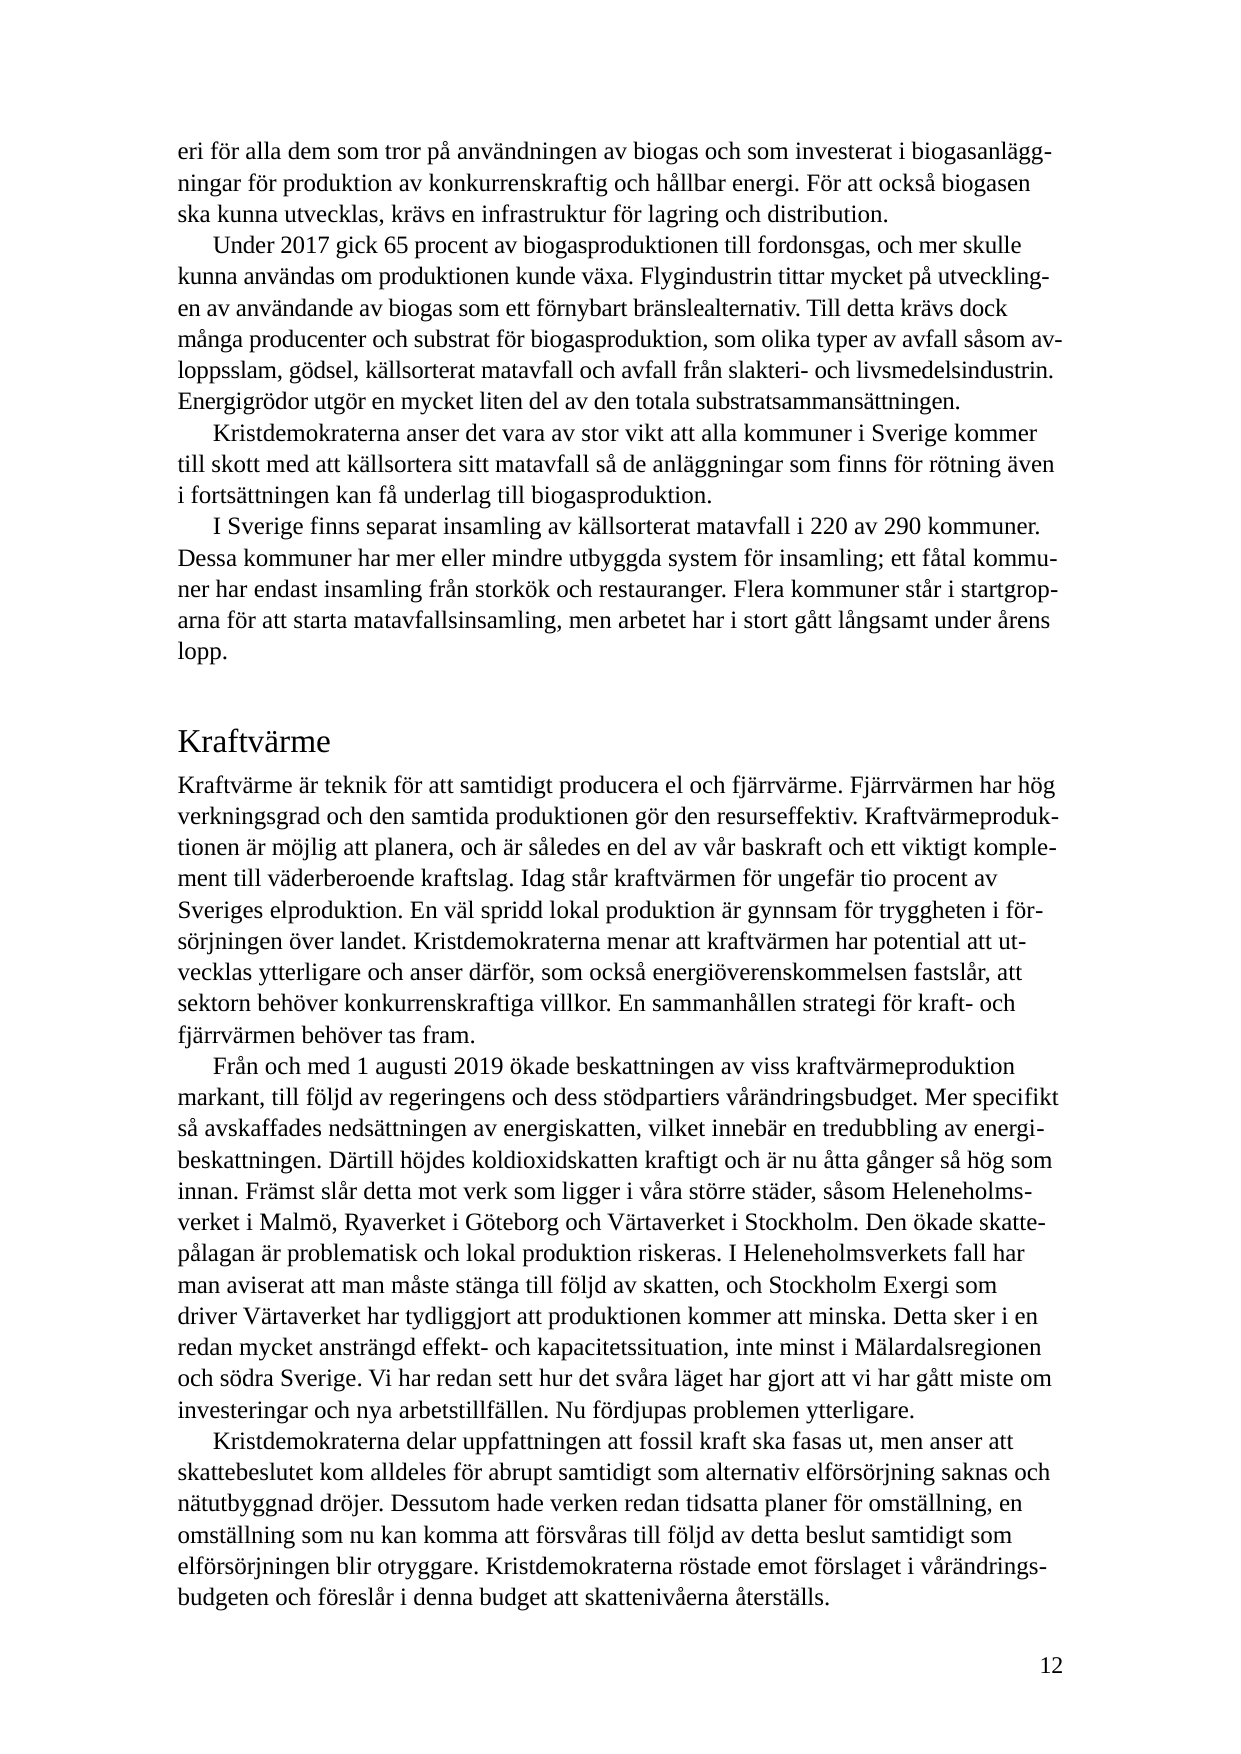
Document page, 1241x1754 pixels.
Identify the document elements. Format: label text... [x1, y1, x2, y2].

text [177, 134, 1063, 228]
text Under 2017 gick 65 procent av biogasproduktionen till fordonsgas, och mer skulle kunna användas om produktionen kunde växa. Flygindustrin tittar mycket på utvecklingen av användande av biogas som ett förnybart bränslealternativ. Till detta krävs dock många producenter och substrat för biogasproduktion, som olika typer av avfall såsom avloppsslam, gödsel, källsorterat matavfall och avfall från slakteri- och livsmedelsindustrin. Energigrödor utgör en mycket liten del av den totala substratsammansättningen. [177, 228, 1063, 415]
text I Sverige finns separat insamling av källsorterat matavfall i 220 av 290 kommuner. Dessa kommuner har mer eller mindre utbyggda system för insamling; ett fåtal kommuner har endast insamling från storkök och restauranger. Flera kommuner står i startgroparna för att starta matavfallsinsamling, men arbetet har i stort gått långsamt under årens lopp. [177, 509, 1063, 665]
text Kristdemokraterna anser det vara av stor vikt att alla kommuner i Sverige kommer till skott med att källsortera sitt matavfall så de anläggningar som finns för rötning även i fortsättningen kan få underlag till biogasproduktion. [177, 415, 1063, 509]
text Från och med 1 augusti 2019 ökade beskattningen av viss kraftvärmeproduktion markant, till följd av regeringens och dess stödpartiers vårändringsbudget. Mer specifikt så avskaffades nedsättningen av energiskatten, vilket innebär en tredubbling av energibeskattningen. Därtill höjdes koldioxidskatten kraftigt och är nu åtta gånger så hög som innan. Främst slår detta mot verk som ligger i våra större städer, såsom Heleneholmsverket i Malmö, Ryaverket i Göteborg och Värtaverket i Stockholm. Den ökade skattepålagan är problematisk och lokal produktion riskeras. I Heleneholmsverkets fall har man aviserat att man måste stänga till följd av skatten, och Stockholm Exergi som driver Värtaverket har tydliggjort att produktionen kommer att minska. Detta sker i en redan mycket ansträngd effekt- och kapacitetssituation, inte minst i Mälardalsregionen och södra Sverige. Vi har redan sett hur det svåra läget har gjort att vi har gått miste om investeringar och nya arbetstillfällen. Nu fördjupas problemen ytterligare. [177, 1048, 1063, 1423]
text Kraftvärme är teknik för att samtidigt producera el och fjärrvärme. Fjärrvärmen har hög verkningsgrad och den samtida produktionen gör den resurseffektiv. Kraftvärmeproduktionen är möjlig att planera, och är således en del av vår baskraft och ett viktigt komplement till väderberoende kraftslag. Idag står kraftvärmen för ungefär tio procent av Sveriges elproduktion. En väl spridd lokal produktion är gynnsam för tryggheten i försörjningen över landet. Kristdemokraterna menar att kraftvärmen har potential att utvecklas ytterligare och anser därför, som också energiöverenskommelsen fastslår, att sektorn behöver konkurrenskraftiga villkor. En sammanhållen strategi för kraft- och fjärrvärmen behöver tas fram. [177, 767, 1063, 1048]
text Kristdemokraterna delar uppfattningen att fossil kraft ska fasas ut, men anser att skattebeslutet kom alldeles för abrupt samtidigt som alternativ elförsörjning saknas och nätutbyggnad dröjer. Dessutom hade verken redan tidsatta planer för omställning, en omställning som nu kan komma att försvåras till följd av detta beslut samtidigt som elförsörjningen blir otryggare. Kristdemokraterna röstade emot förslaget i vårändringsbudgeten och föreslår i denna budget att skattenivåerna återställs. [177, 1423, 1063, 1611]
subtitle Kraftvärme [177, 728, 1063, 759]
